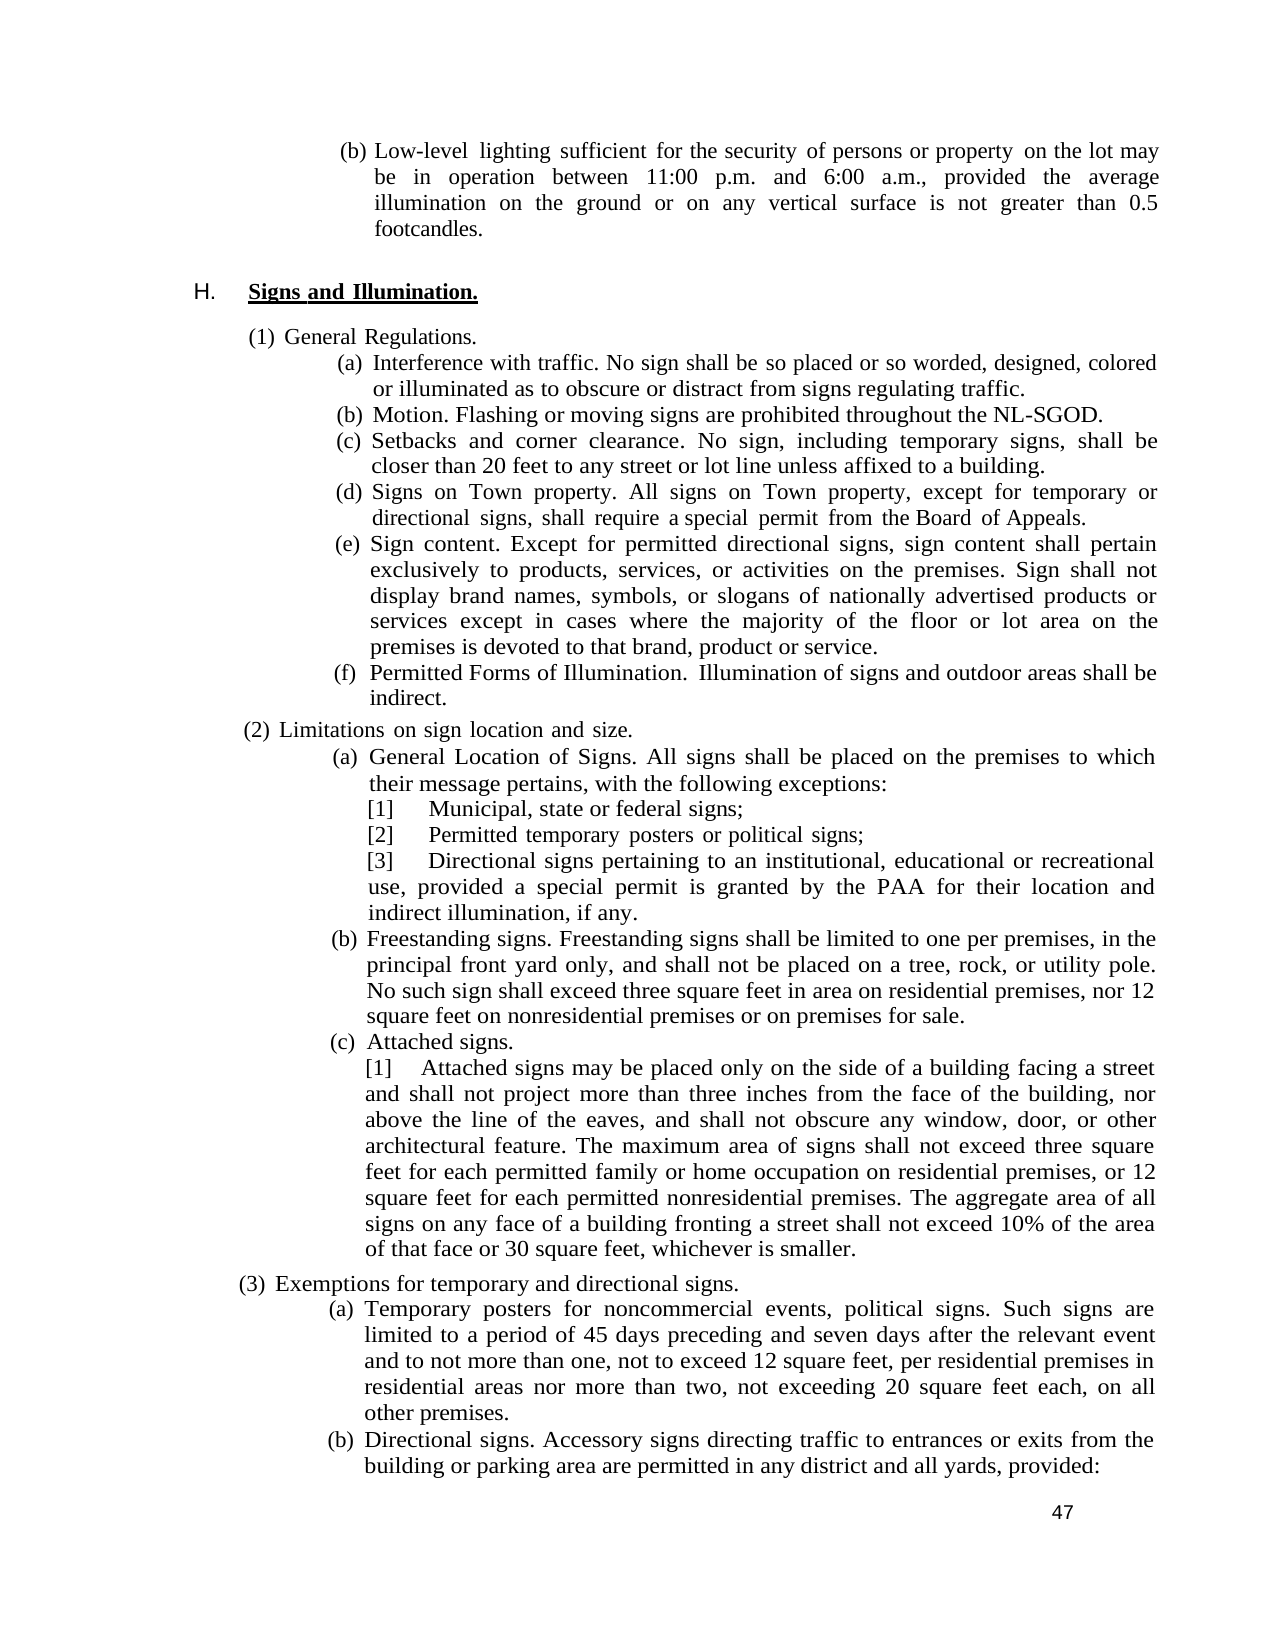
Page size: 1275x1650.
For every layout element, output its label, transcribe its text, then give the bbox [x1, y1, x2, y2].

list Motion. Flashing or moving signs are prohibited throughout the NL-SGOD. [336, 402, 1202, 427]
list Temporary posters for noncommercial events, political signs. Such signs are limited to a period of 45 days preceding and seven days after the relevant event and to not more than one, not to exceed 12 square feet, per residential premises in residential areas nor more than two, not exceeding 20 square feet each, on all other premises. [328, 1296, 1156, 1425]
list Attached signs. [330, 1029, 1202, 1054]
list Setbacks and corner clearance. No sign, including temporary signs, shall be closer than 20 feet to any street or lot line unless affixed to a building. [336, 428, 1157, 479]
list General Location of Signs. All signs shall be placed on the premises to which their message pertains, with the following exceptions: [332, 743, 1156, 796]
list Freestanding signs. Freestanding signs shall be limited to one per premises, in the principal front yard only, and shall not be placed on a tree, rock, or utility pole. No such sign shall exceed three square feet in area on residential premises, nor 12 square feet on nonresidential premises or on premises for sale. [331, 926, 1157, 1029]
list Directional signs pertaining to an institutional, educational or recreational use, provided a special permit is granted by the PAA for their location and indirect illumination, if any. [367, 848, 1156, 925]
list Exemptions for temporary and directional signs. [239, 1269, 1202, 1296]
list Limitations on sign location and size. [243, 717, 1202, 743]
list Signs on Town property. All signs on Town property, except for temporary or directional signs, shall require a special permit from the Board of Appeals. [336, 479, 1159, 531]
list Attached signs may be placed only on the side of a building facing a street and shall not project more than three inches from the face of the building, nor above the line of the eaves, and shall not obscure any window, door, or other architectural feature. The maximum area of signs shall not exceed three square feet for each permitted family or home occupation on residential premises, or 12 square feet for each permitted nonresidential premises. The aggregate area of all signs on any face of a building fronting a street shall not exceed 10% of the area of that face or 30 square feet, whichever is smaller. [365, 1055, 1156, 1262]
list Sign content. Except for permitted directional signs, sign content shall pertain exclusively to products, services, or activities on the premises. Sign shall not display brand names, symbols, or slogans of nationally advertised products or services except in cases where the majority of the floor or lot area on the premises is devoted to that brand, product or service. [335, 531, 1158, 660]
list Signs and Illumination. [193, 278, 1202, 305]
list Low-level lighting sufficient for the security of persons or property on the lot may be in operation between 11:00 p.m. and 6:00 a.m., provided the average illumination on the ground or on any vertical surface is not greater than 0.5 footcandles. [340, 138, 1160, 241]
list Permitted temporary posters or political signs; [367, 822, 1202, 848]
list General Regulations. [248, 323, 1202, 350]
list Permitted Forms of Illumination. Illumination of signs and outdoor areas shall be indirect. [333, 660, 1157, 710]
list Directional signs. Accessory signs directing traffic to entrances or exits from the building or parking area are permitted in any district and all yards, provided: [327, 1426, 1156, 1479]
list Interference with traffic. No sign shall be so placed or so worded, designed, colored or illuminated as to obscure or distract from signs regulating traffic. [337, 350, 1157, 402]
list Municipal, state or federal signs; [367, 796, 1202, 822]
